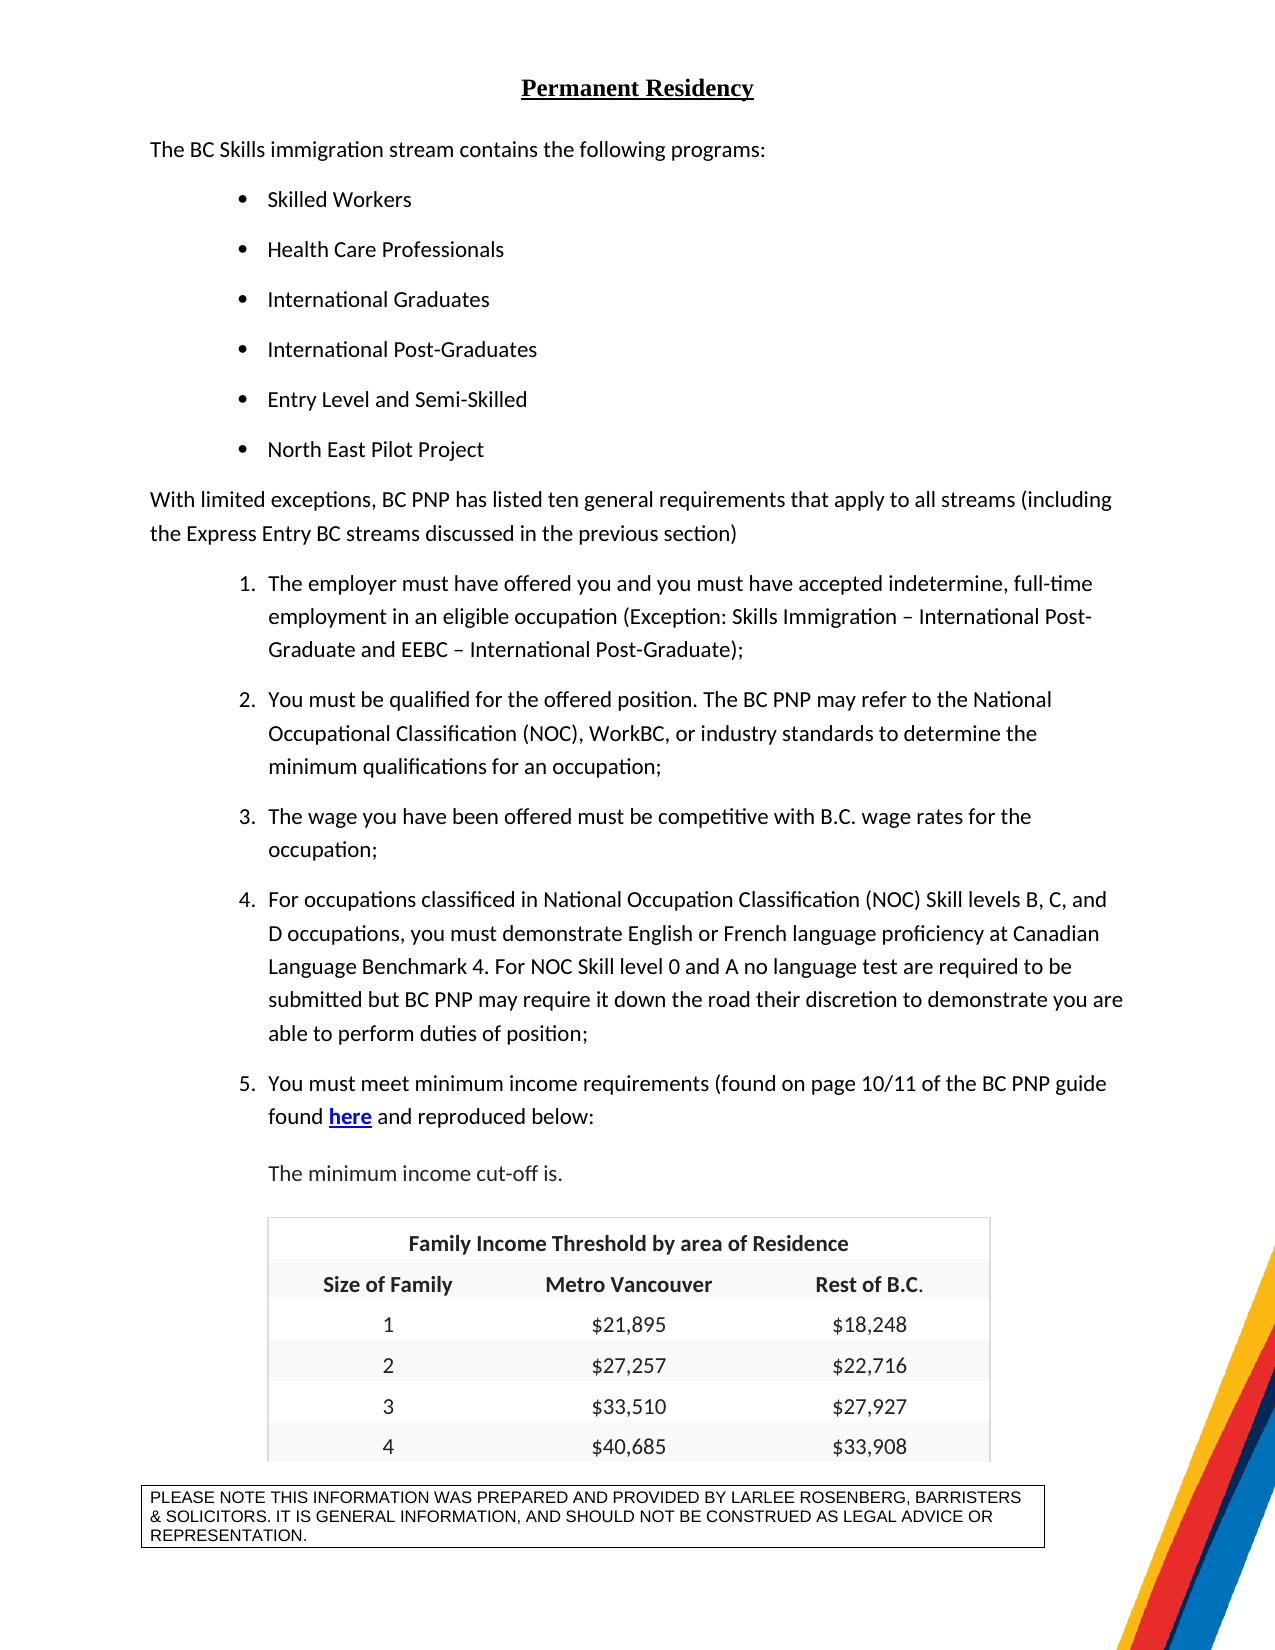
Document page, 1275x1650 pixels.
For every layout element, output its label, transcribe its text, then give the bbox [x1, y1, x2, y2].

table_cell $27,257 [508, 1340, 749, 1381]
picture [1053, 1181, 1275, 1650]
table_cell $22,716 [749, 1340, 989, 1381]
text The minimum income cut-off is. [193, 1159, 1125, 1187]
list The employer must have offered you and you must have accepted indetermine, full-time employment in an eligible occupation (Exception: Skills Immigration – International Post-Graduate and EEBC – International Post-Graduate); [239, 564, 1125, 664]
list International Post-Graduates [239, 330, 1125, 364]
list International Graduates [239, 280, 1125, 314]
table_header Family Income Threshold by area of Residence [269, 1218, 989, 1259]
list Skilled Workers [239, 180, 1125, 214]
table_cell 2 [269, 1340, 508, 1381]
text The BC Skills immigration stream contains the following programs: [150, 130, 1125, 164]
list Entry Level and Semi-Skilled [239, 380, 1125, 414]
table_cell $21,895 [508, 1300, 749, 1340]
table_cell 1 [269, 1300, 508, 1340]
list North East Pilot Project [239, 430, 1125, 464]
table_cell $18,248 [749, 1300, 989, 1340]
list The wage you have been offered must be competitive with B.C. wage rates for the occupation; [239, 797, 1125, 864]
list You must meet minimum income requirements (found on page 10/11 of the BC PNP guide found here and reproduced below: [239, 1064, 1125, 1130]
table_cell $33,908 [749, 1421, 989, 1462]
table_cell Metro Vancouver [508, 1259, 749, 1299]
table_cell $33,510 [508, 1381, 749, 1421]
list Health Care Professionals [239, 230, 1125, 264]
table_cell $40,685 [508, 1421, 749, 1462]
table_cell $27,927 [749, 1381, 989, 1421]
list You must be qualified for the offered position. The BC PNP may refer to the National Occupational Classification (NOC), WorkBC, or industry standards to determine the minimum qualifications for an occupation; [239, 680, 1125, 780]
table_cell 4 [269, 1421, 508, 1462]
text With limited exceptions, BC PNP has listed ten general requirements that apply to all streams (including the Express Entry BC streams discussed in the previous section) [150, 480, 1125, 547]
table_cell 3 [269, 1381, 508, 1421]
table_cell Size of Family [269, 1259, 508, 1299]
table_cell Rest of B.C. [749, 1259, 989, 1299]
list For occupations classificed in National Occupation Classification (NOC) Skill levels B, C, and D occupations, you must demonstrate English or French language proficiency at Canadian Language Benchmark 4. For NOC Skill level 0 and A no language test are required to be submitted but BC PNP may require it down the road their discretion to demonstrate you are able to perform duties of position; [239, 880, 1125, 1047]
